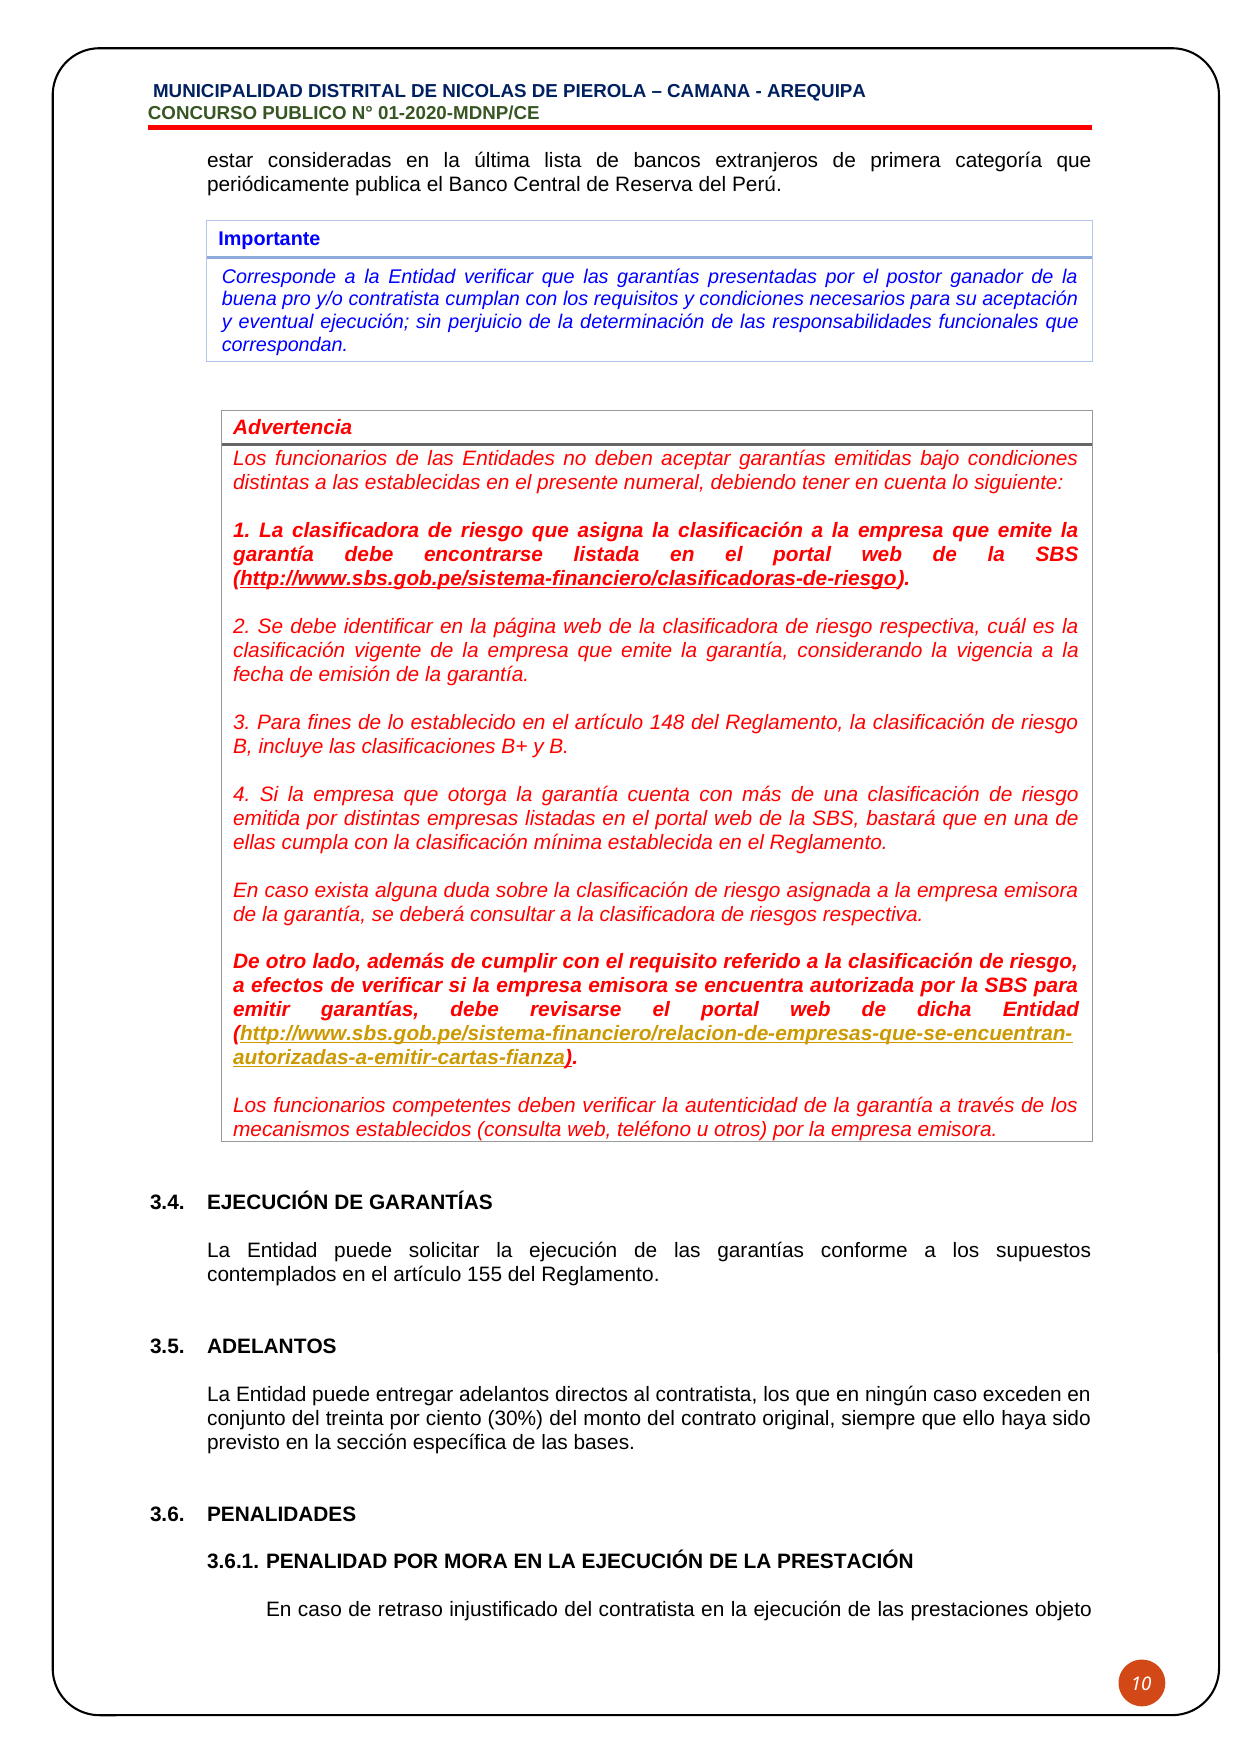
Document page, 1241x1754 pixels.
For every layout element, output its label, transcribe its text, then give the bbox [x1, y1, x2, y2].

list PENALIDADES [150, 1501, 1092, 1525]
list PENALIDAD POR MORA EN LA EJECUCIÓN DE LA PRESTACIÓN [207, 1549, 1092, 1573]
text La Entidad puede entregar adelantos directos al contratista, los que en ningún caso exceden en conjunto del treinta por ciento (30%) del monto del contrato original, siempre que ello haya sido previsto en la sección específica de las bases. [207, 1382, 1092, 1453]
list ADELANTOS [150, 1334, 1092, 1358]
table_header Importante [207, 221, 1092, 256]
list La Entidad puede solicitar la ejecución de las garantías conforme a los supuestos contemplados en el artículo 155 del Reglamento. [207, 1238, 1092, 1286]
table_cell Corresponde a la Entidad verificar que las garantías presentadas por el postor ganador de la buena pro y/o contratista cumplan con los requisitos y condiciones necesarios para su aceptación y eventual ejecución; sin perjuicio de la determinación de las responsabilidades funcionales que correspondan. [207, 259, 1092, 361]
table_header Advertencia [222, 411, 1092, 443]
list EJECUCIÓN DE GARANTÍAS [150, 1190, 1092, 1214]
table_cell Los funcionarios de las Entidades no deben aceptar garantías emitidas bajo condiciones distintas a las establecidas en el presente numeral, debiendo tener en cuenta lo siguiente: 1. La clasificadora de riesgo que asigna la clasificación a la empresa que emite la garantía debe encontrarse listada en el portal web de la SBS (http://www.sbs.gob.pe/sistema-financiero/clasificadoras-de-riesgo). 2. Se debe identificar en la página web de la clasificadora de riesgo respectiva, cuál es la clasificación vigente de la empresa que emite la garantía, considerando la vigencia a la fecha de emisión de la garantía. 3. Para fines de lo establecido en el artículo 148 del Reglamento, la clasificación de riesgo B, incluye las clasificaciones B+ y B. 4. Si la empresa que otorga la garantía cuenta con más de una clasificación de riesgo emitida por distintas empresas listadas en el portal web de la SBS, bastará que en una de ellas cumpla con la clasificación mínima establecida en el Reglamento. En caso exista alguna duda sobre la clasificación de riesgo asignada a la empresa emisora de la garantía, se deberá consultar a la clasificadora de riesgos respectiva. De otro lado, además de cumplir con el requisito referido a la clasificación de riesgo, a efectos de verificar si la empresa emisora se encuentra autorizada por la SBS para emitir garantías, debe revisarse el portal web de dicha Entidad (http://www.sbs.gob.pe/sistema-financiero/relacion-de-empresas-que-se-encuentran-autorizadas-a-emitir-cartas-fianza). Los funcionarios competentes deben verificar la autenticidad de la garantía a través de los mecanismos establecidos (consulta web, teléfono u otros) por la empresa emisora. [222, 446, 1092, 1141]
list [266, 1597, 1092, 1621]
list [207, 148, 1092, 196]
